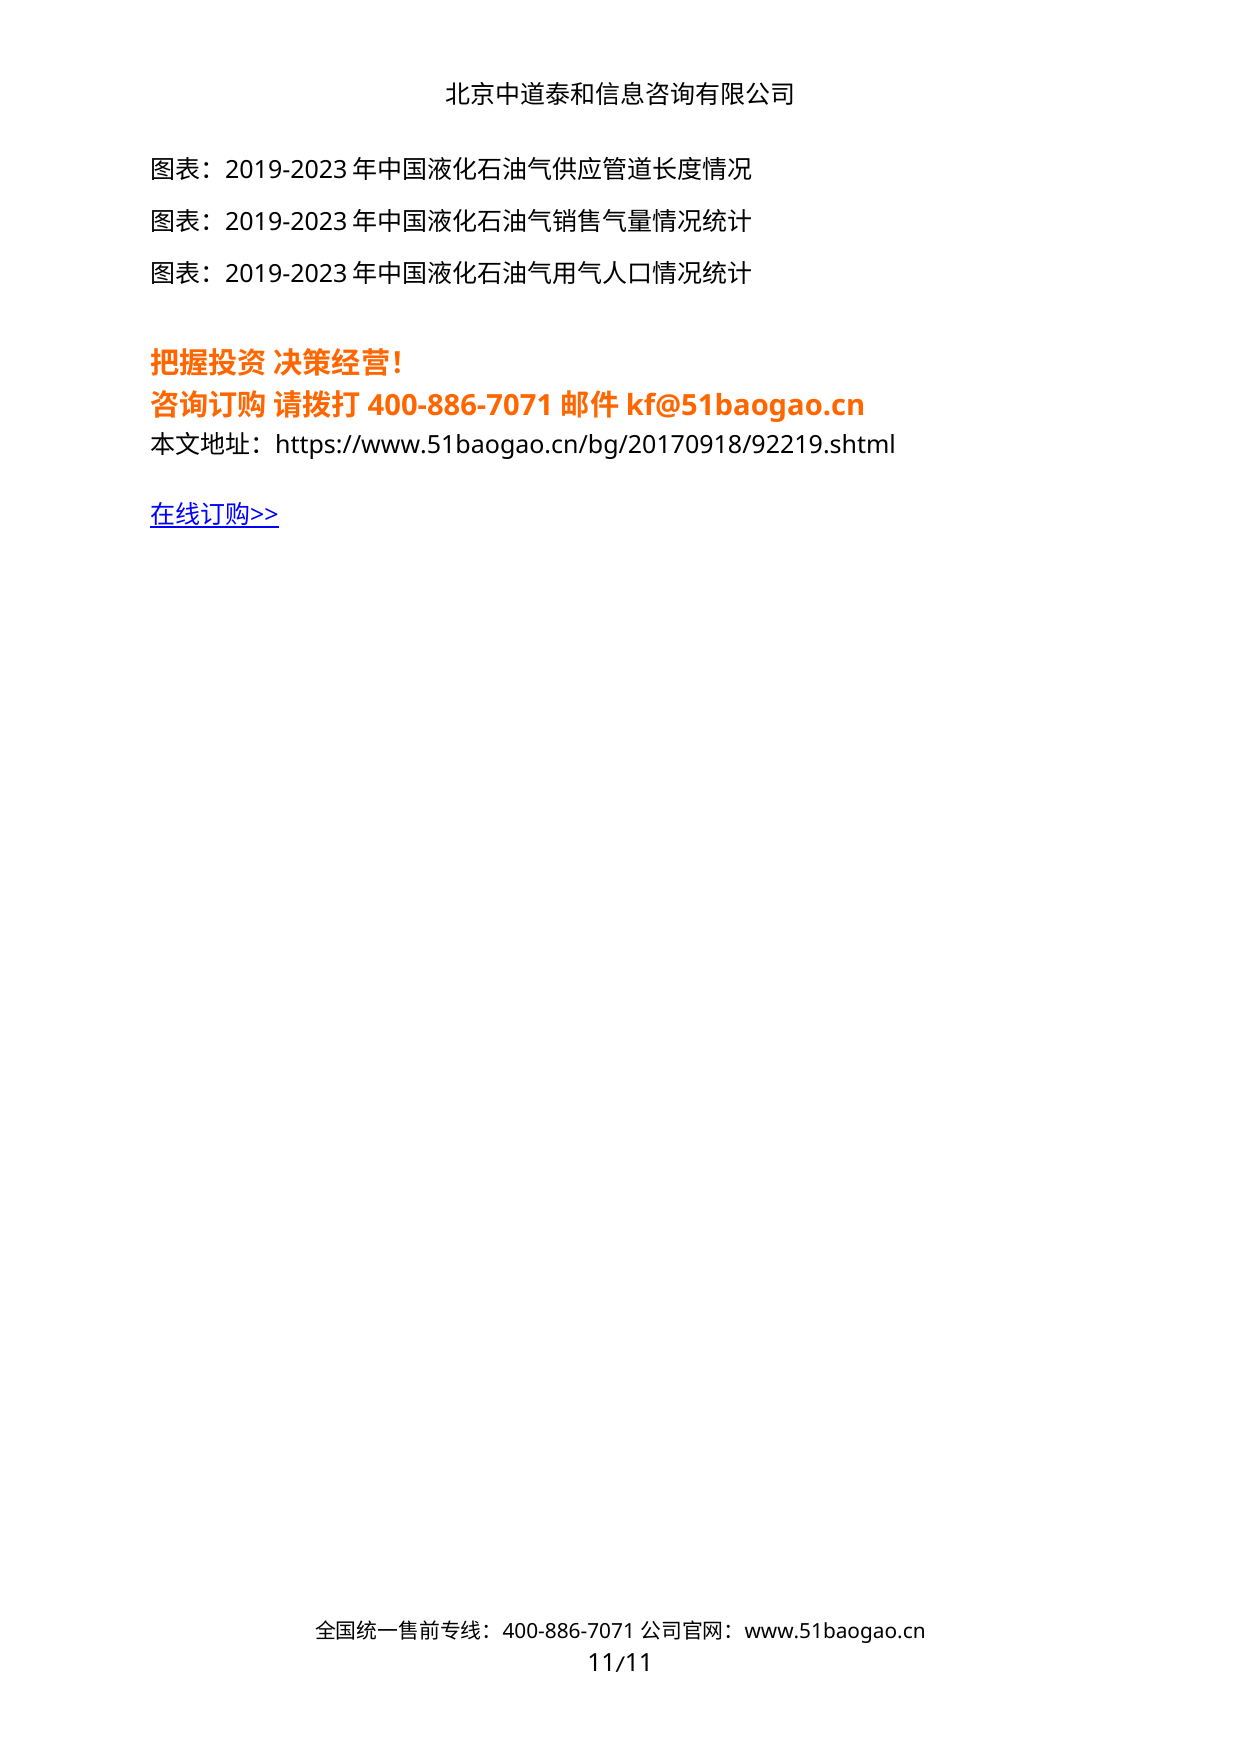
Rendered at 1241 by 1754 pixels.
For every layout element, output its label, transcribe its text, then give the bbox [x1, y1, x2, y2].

text 在线订购>> [150, 461, 1090, 531]
text 图表：2019-2023年中国液化石油气用气人口情况统计 [150, 254, 1090, 290]
text 图表：2019-2023年中国液化石油气供应管道长度情况 [150, 150, 1090, 186]
text 图表：2019-2023年中国液化石油气销售气量情况统计 [150, 202, 1090, 238]
text 把握投资 决策经营！咨询订购 请拨打 400-886-7071 邮件 kf@51baogao.cn本文地址：https://www.51baogao.cn/bg/20170918/92219.shtml [150, 306, 1090, 461]
